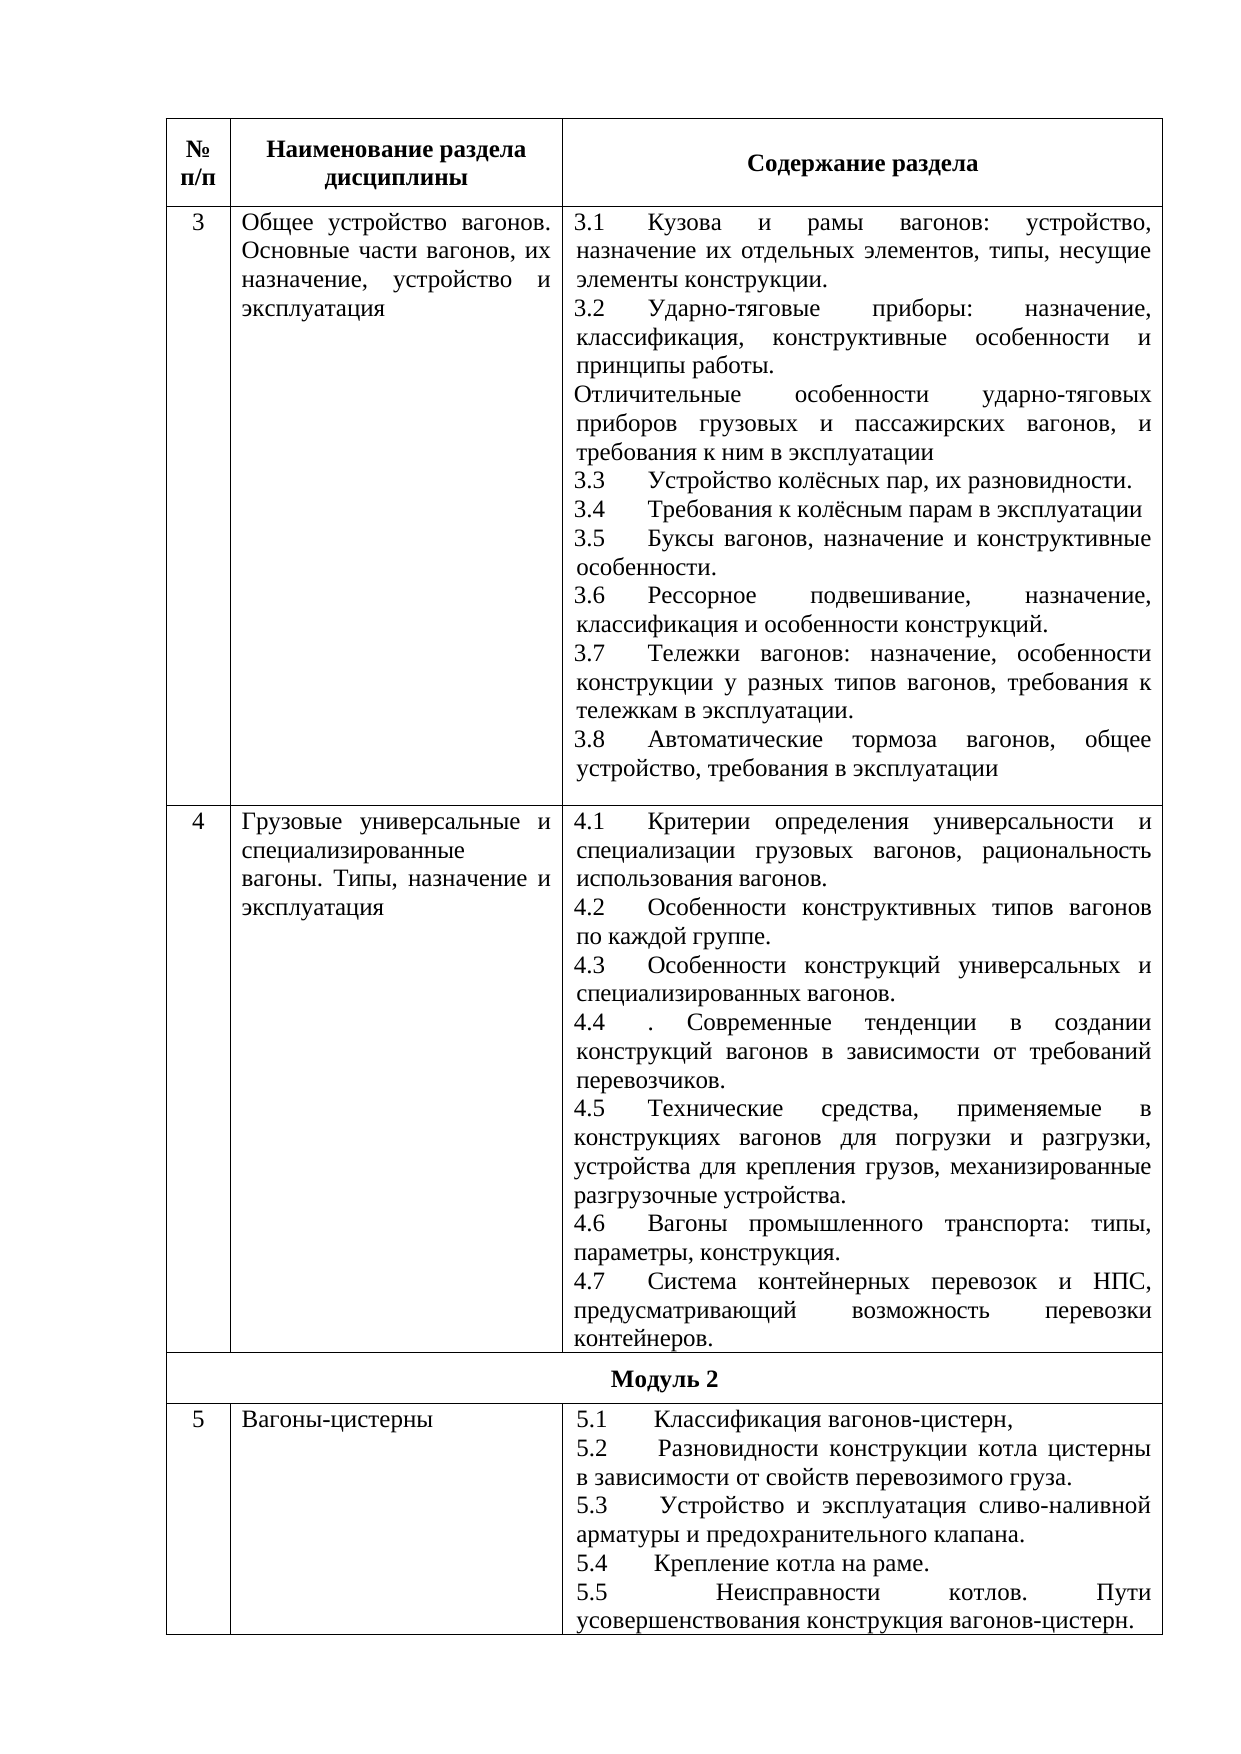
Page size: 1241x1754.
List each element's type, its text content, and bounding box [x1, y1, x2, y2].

table_header Наименование раздела дисциплины [231, 119, 562, 206]
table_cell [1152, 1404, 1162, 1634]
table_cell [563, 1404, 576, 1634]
table_cell 4 [167, 806, 230, 1352]
table_cell Кузова и рамы вагонов: устройство, назначение их отдельных элементов, типы, несущие элементы конструкции. Ударно-тяговые приборы: назначение, классификация, конструктивные особенности и принципы работы. Отличительные особенности ударно-тяговых приборов грузовых и пассажирских вагонов, и требования к ним в эксплуатации Устройство колёсных пар, их разновидности. Требования к колёсным парам в эксплуатации Буксы вагонов, назначение и конструктивные особенности. Рессорное подвешивание, назначение, классификация и особенности конструкций. Тележки вагонов: назначение, особенности конструкции у разных типов вагонов, требования к тележкам в эксплуатации. Автоматические тормоза вагонов, общее устройство, требования в эксплуатации [563, 207, 1162, 805]
table_cell Критерии определения универсальности и специализации грузовых вагонов, рациональность использования вагонов. Особенности конструктивных типов вагонов по каждой группе. Особенности конструкций универсальных и специализированных вагонов. . Современные тенденции в создании конструкций вагонов в зависимости от требований перевозчиков. Технические средства, применяемые в конструкциях вагонов для погрузки и разгрузки, устройства для крепления грузов, механизированные разгрузочные устройства. Вагоны промышленного транспорта: типы, параметры, конструкция. Система контейнерных перевозок и НПС, предусматривающий возможность перевозки контейнеров. [563, 806, 1162, 1352]
table_header Содержание раздела [563, 119, 1162, 206]
table_cell Вагоны-цистерны [231, 1404, 562, 1634]
table_cell Общее устройство вагонов. Основные части вагонов, их назначение, устройство и эксплуатация [231, 207, 562, 805]
table_cell Модуль 2 [167, 1353, 1162, 1403]
table_cell 3 [167, 207, 230, 805]
table_cell Грузовые универсальные и специализированные вагоны. Типы, назначение и эксплуатация [231, 806, 562, 1352]
table_cell 5 [167, 1404, 230, 1634]
table_header № п/п [167, 119, 230, 206]
